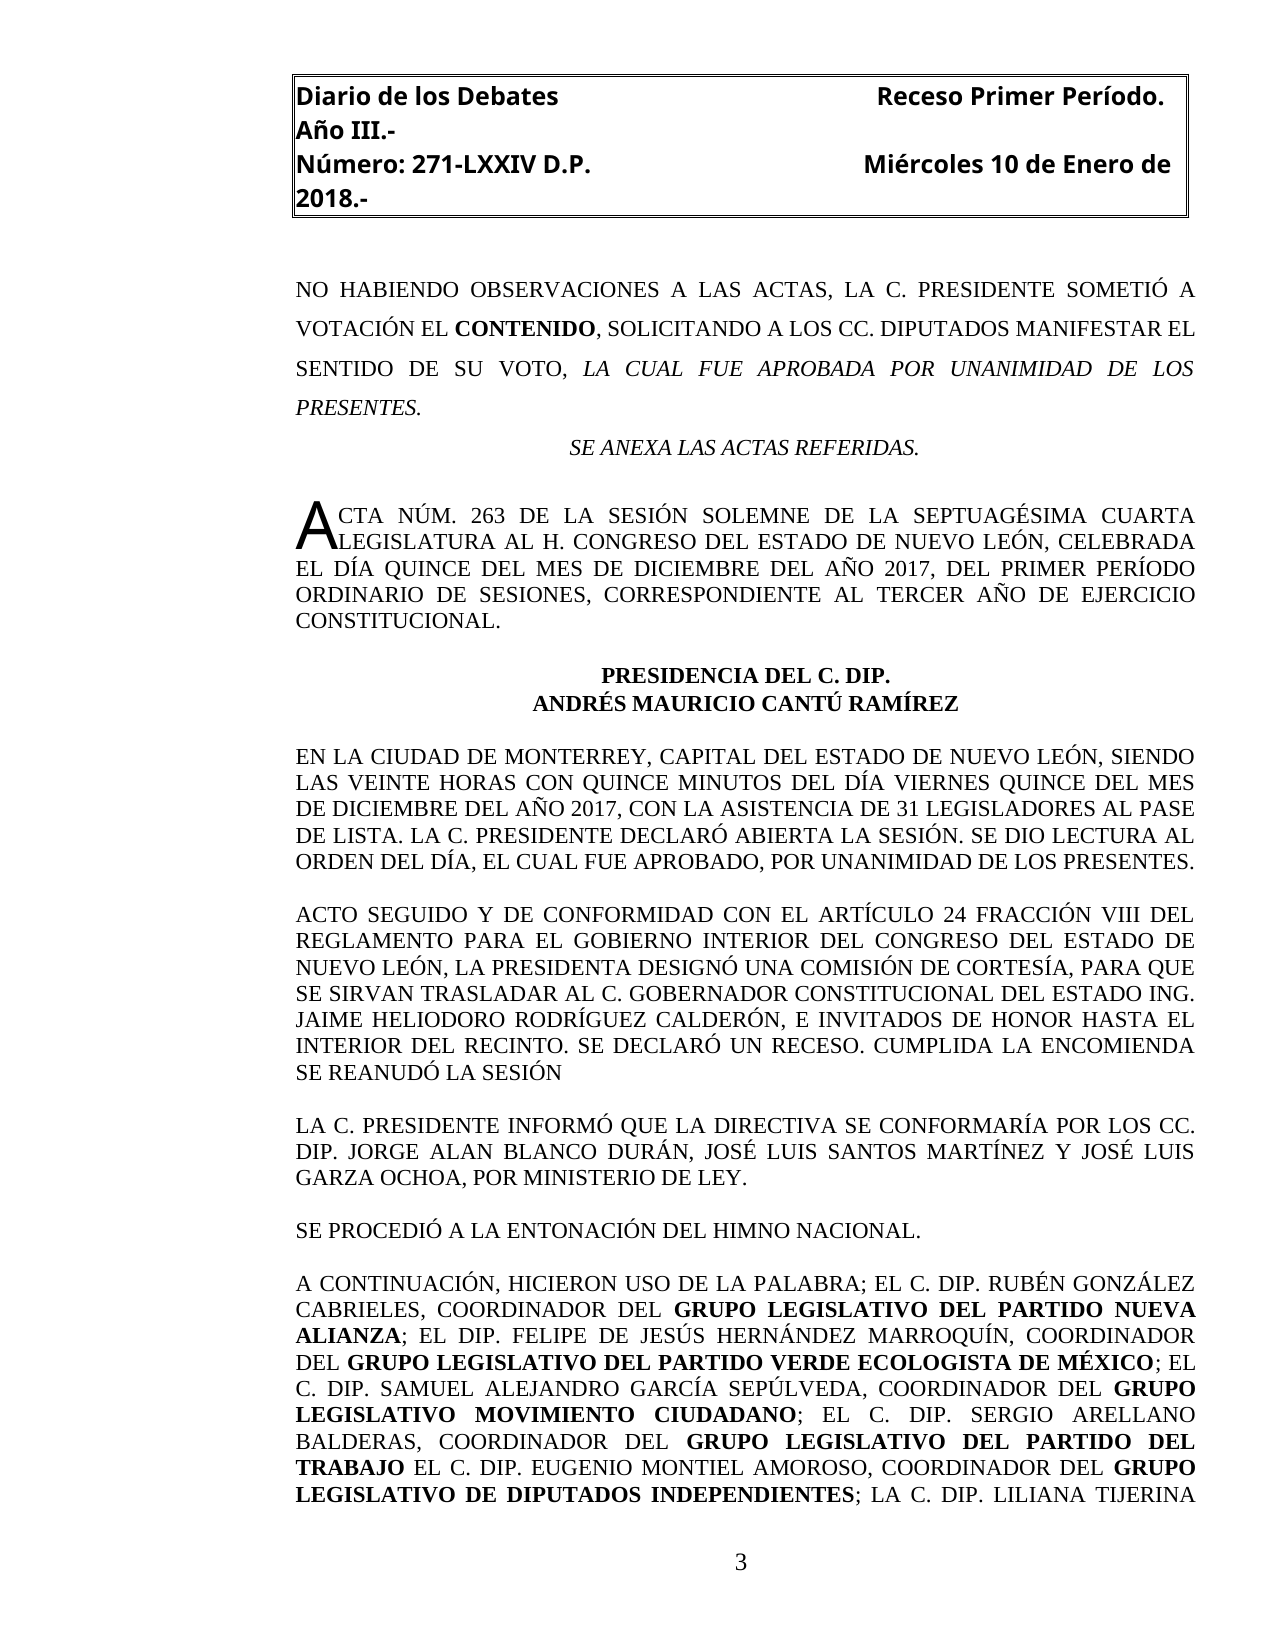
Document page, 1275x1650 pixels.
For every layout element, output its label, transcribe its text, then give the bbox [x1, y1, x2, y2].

text EN LA CIUDAD DE MONTERREY, CAPITAL DEL ESTADO DE NUEVO LEÓN, SIENDO LAS VEINTE HORAS CON QUINCE MINUTOS DEL DÍA VIERNES QUINCE DEL MES DE DICIEMBRE DEL AÑO 2017, CON LA ASISTENCIA DE 31 LEGISLADORES AL PASE DE LISTA. LA C. PRESIDENTE DECLARÓ ABIERTA LA SESIÓN. SE DIO LECTURA AL ORDEN DEL DÍA, EL CUAL FUE APROBADO, POR UNANIMIDAD DE LOS PRESENTES. [295, 743, 1196, 874]
text SE PROCEDIÓ A LA ENTONACIÓN DEL HIMNO NACIONAL. [295, 1217, 1196, 1243]
text ACTO SEGUIDO Y DE CONFORMIDAD CON EL ARTÍCULO 24 FRACCIÓN VIII DEL REGLAMENTO PARA EL GOBIERNO INTERIOR DEL CONGRESO DEL ESTADO DE NUEVO LEÓN, LA PRESIDENTA DESIGNÓ UNA COMISIÓN DE CORTESÍA, PARA QUE SE SIRVAN TRASLADAR AL C. GOBERNADOR CONSTITUCIONAL DEL ESTADO ING. JAIME HELIODORO RODRÍGUEZ CALDERÓN, E INVITADOS DE HONOR HASTA EL INTERIOR DEL RECINTO. SE DECLARÓ UN RECESO. CUMPLIDA LA ENCOMIENDA SE REANUDÓ LA SESIÓN [295, 901, 1196, 1085]
text LA C. PRESIDENTE INFORMÓ QUE LA DIRECTIVA SE CONFORMARÍA POR LOS CC. DIP. JORGE ALAN BLANCO DURÁN, JOSÉ LUIS SANTOS MARTÍNEZ Y JOSÉ LUIS GARZA OCHOA, POR MINISTERIO DE LEY. [295, 1112, 1196, 1191]
text ANDRÉS MAURICIO CANTÚ RAMÍREZ [295, 688, 1196, 716]
text PRESIDENCIA DEL C. DIP. [295, 660, 1196, 688]
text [295, 1270, 1196, 1507]
text NO HABIENDO OBSERVACIONES A LAS ACTAS, LA C. PRESIDENTE SOMETIÓ A VOTACIÓN EL CONTENIDO, SOLICITANDO A LOS CC. DIPUTADOS MANIFESTAR EL SENTIDO DE SU VOTO, LA CUAL FUE APROBADA POR UNANIMIDAD DE LOS PRESENTES. [295, 276, 1196, 421]
text SE ANEXA LAS ACTAS REFERIDAS. [295, 434, 1196, 460]
text CTA NÚM. 263 DE LA SESIÓN SOLEMNE DE LA SEPTUAGÉSIMA CUARTA LEGISLATURA AL H. CONGRESO DEL ESTADO DE NUEVO LEÓN, CELEBRADA EL DÍA QUINCE DEL MES DE DICIEMBRE DEL AÑO 2017, DEL PRIMER PERÍODO ORDINARIO DE SESIONES, CORRESPONDIENTE AL TERCER AÑO DE EJERCICIO CONSTITUCIONAL. [295, 502, 1196, 634]
